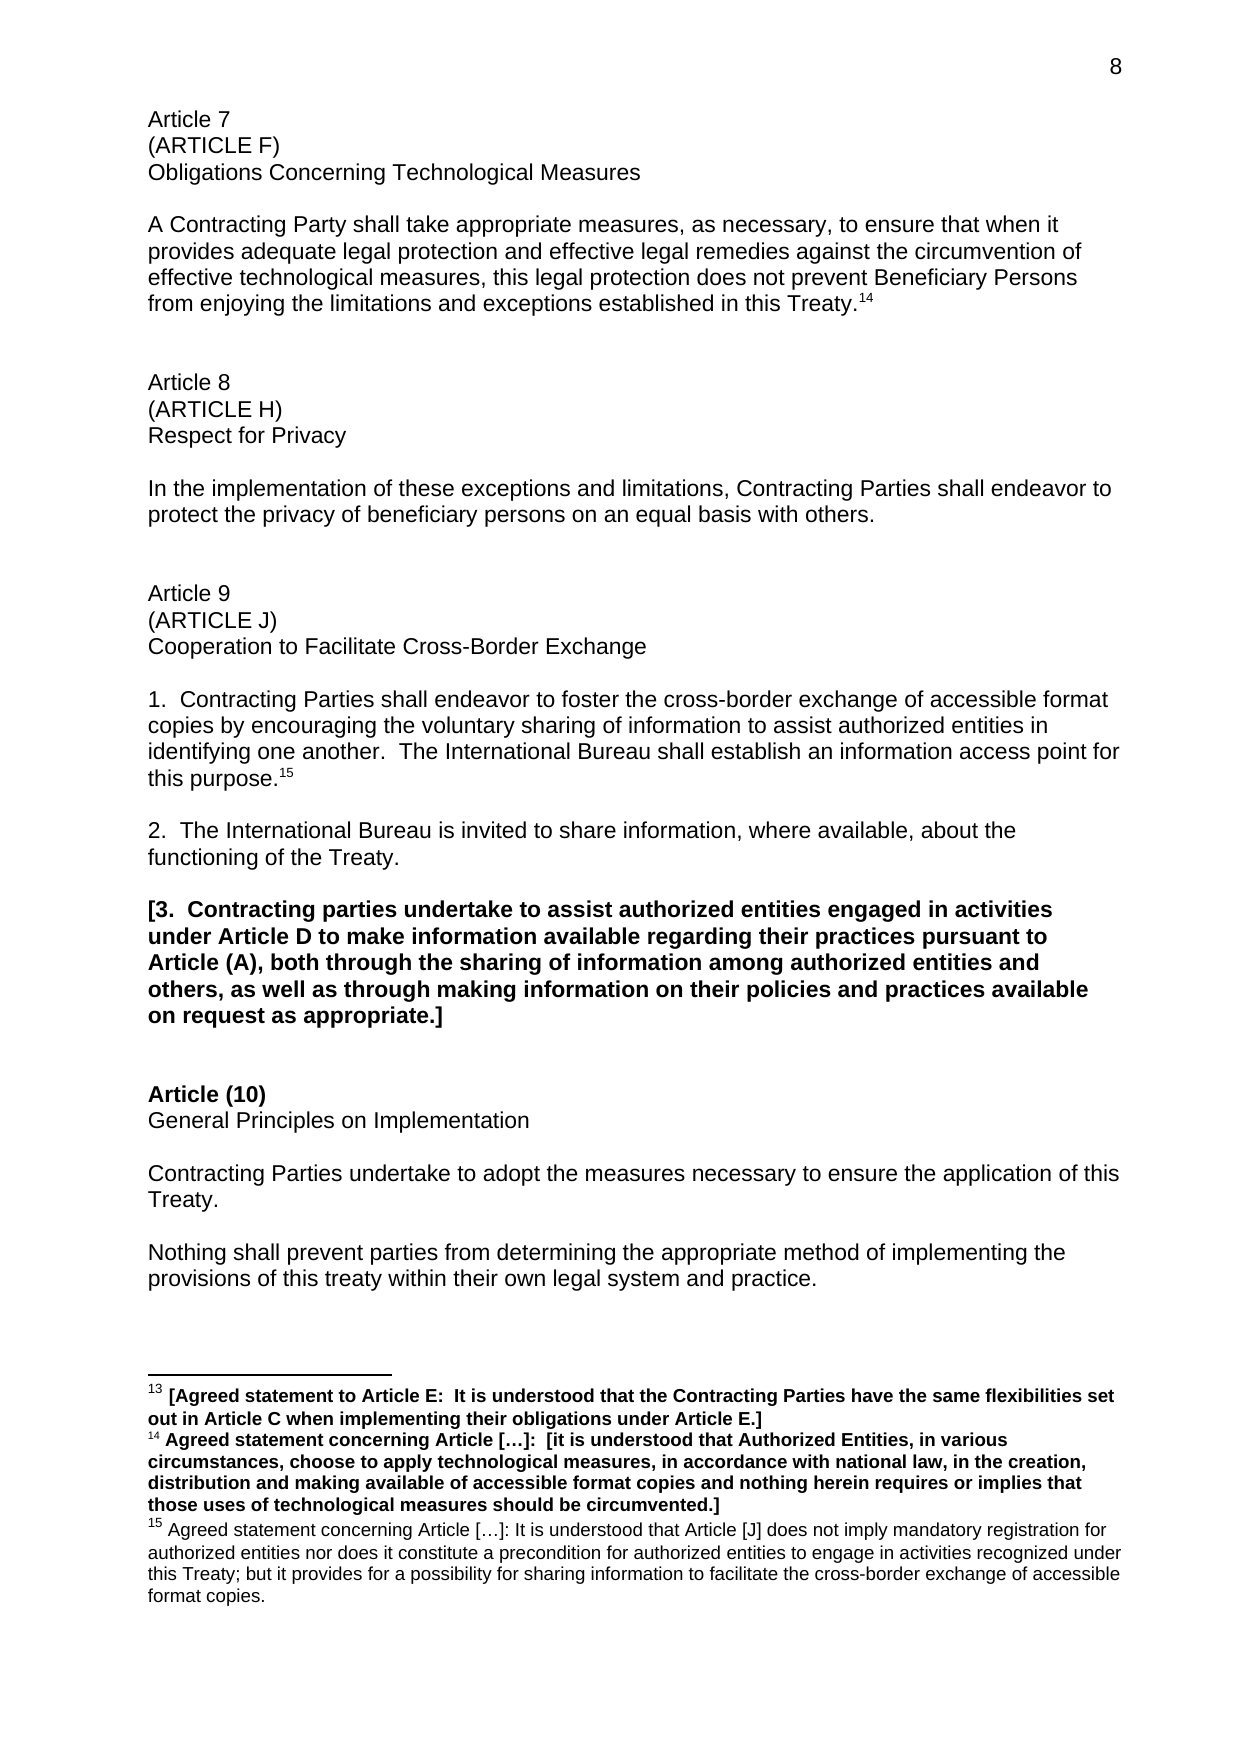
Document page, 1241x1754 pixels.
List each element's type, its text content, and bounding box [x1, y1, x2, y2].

text Article 8 [148, 369, 1122, 396]
list 1. Contracting Parties shall endeavor to foster the cross-border exchange of accessible format copies by encouraging the voluntary sharing of information to assist authorized entities in identifying one another. The International Bureau shall establish an information access point for this purpose. [148, 686, 1122, 791]
text Respect for Privacy [148, 422, 1122, 448]
text Article 7 [148, 106, 1122, 132]
list 2. The International Bureau is invited to share information, where available, about the functioning of the Treaty. [148, 817, 1122, 870]
text In the implementation of these exceptions and limitations, Contracting Parties shall endeavor to protect the privacy of beneficiary persons on an equal basis with others. [148, 475, 1122, 527]
text Nothing shall prevent parties from determining the appropriate method of implementing the provisions of this treaty within their own legal system and practice. [148, 1239, 1122, 1292]
text Contracting Parties undertake to adopt the measures necessary to ensure the application of this Treaty. [148, 1160, 1122, 1213]
text A Contracting Party shall take appropriate measures, as necessary, to ensure that when it provides adequate legal protection and effective legal remedies against the circumvention of effective technological measures, this legal protection does not prevent Beneficiary Persons from enjoying the limitations and exceptions established in this Treaty. [148, 211, 1122, 317]
text [3. Contracting parties undertake to assist authorized entities engaged in activities under Article D to make information available regarding their practices pursuant to Article (A), both through the sharing of information among authorized entities and others, as well as through making information on their policies and practices available on request as appropriate.] [148, 896, 1122, 1028]
text (ARTICLE J) [148, 607, 1122, 633]
text (ARTICLE F) [148, 132, 1122, 158]
text Cooperation to Facilitate Cross-Border Exchange [148, 633, 1122, 659]
text Article 9 [148, 580, 1122, 607]
text Obligations Concerning Technological Measures [148, 158, 1122, 185]
text Article (10) [148, 1081, 1122, 1107]
text General Principles on Implementation [148, 1107, 1122, 1134]
text (ARTICLE H) [148, 396, 1122, 422]
